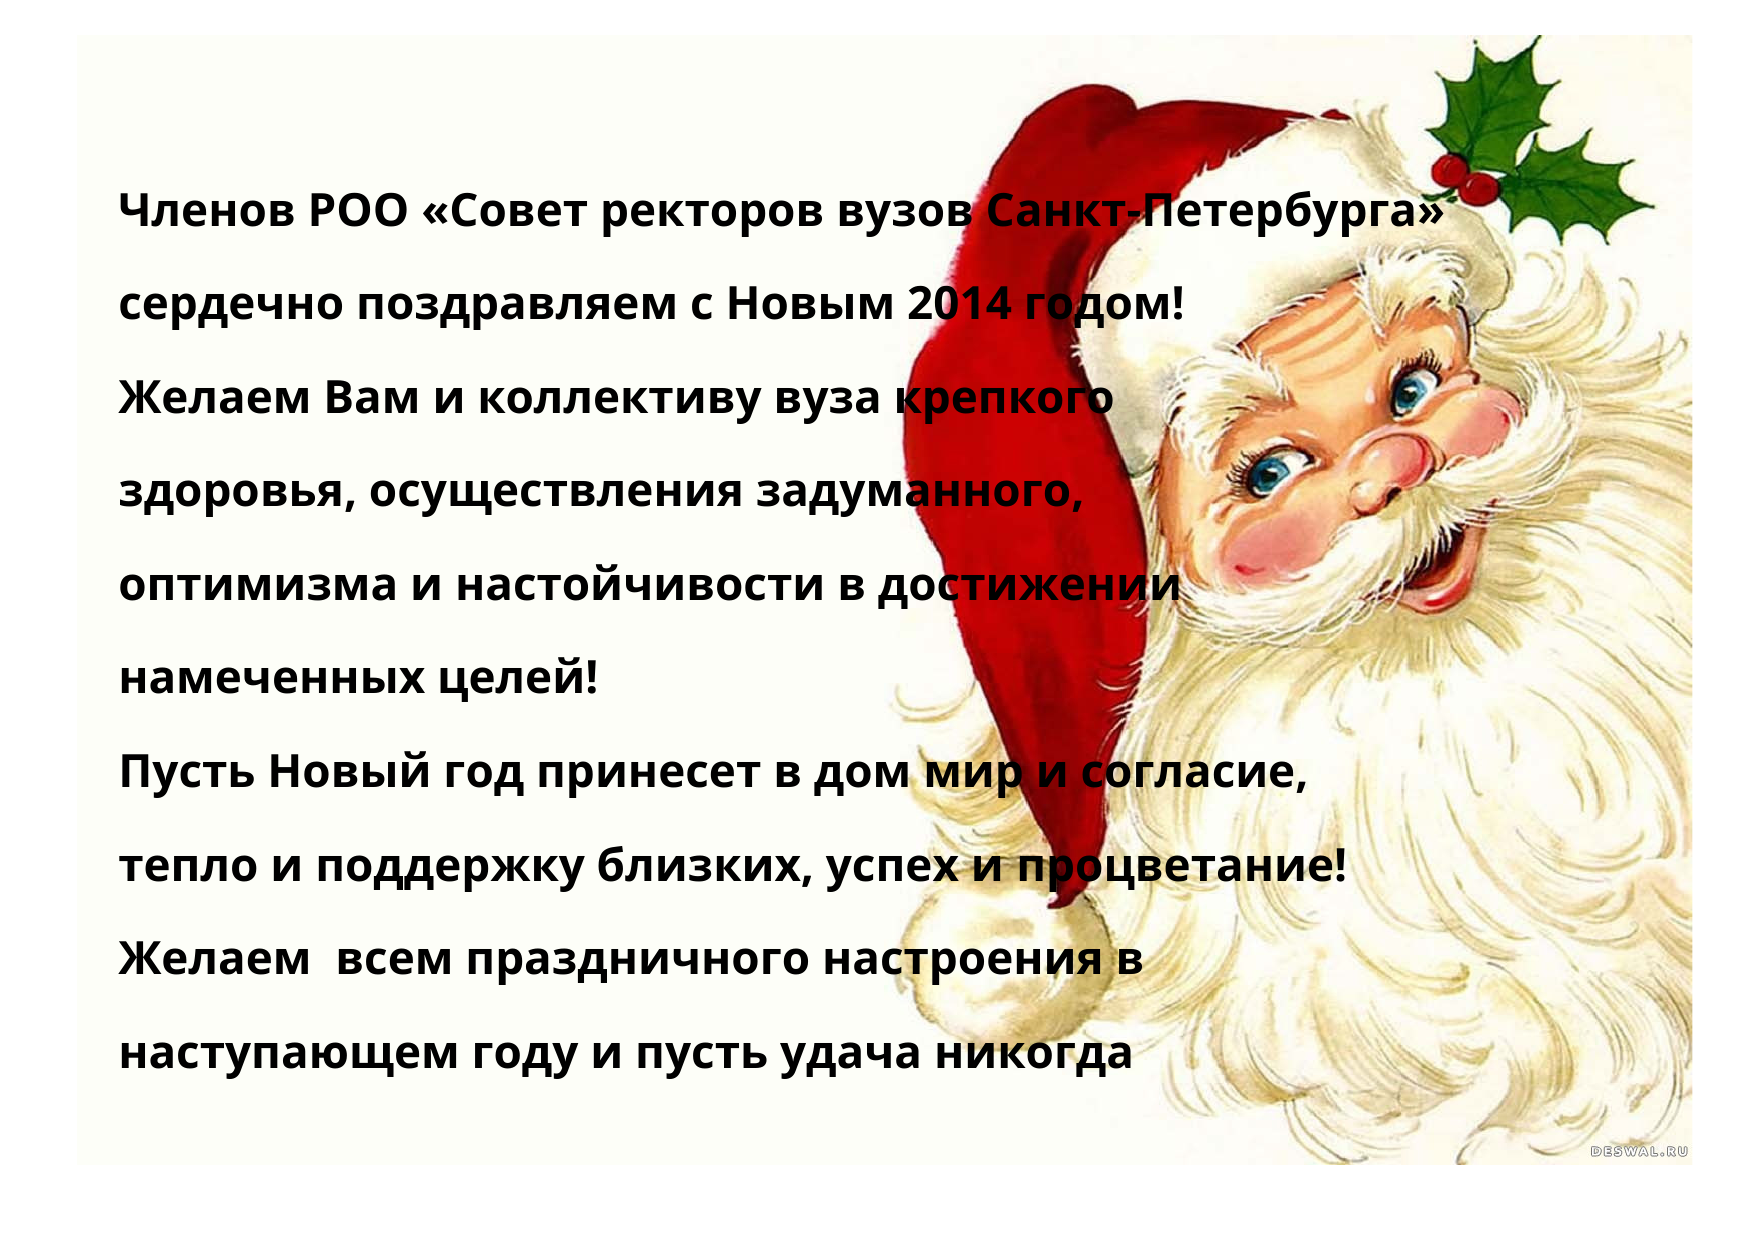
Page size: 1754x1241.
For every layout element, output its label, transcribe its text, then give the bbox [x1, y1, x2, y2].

text намеченных целей! [118, 645, 1447, 707]
text Членов РОО «Совет ректоров вузов Санкт-Петербурга» [118, 177, 1636, 239]
text Пусть Новый год принесет в дом мир и согласие, [118, 738, 1447, 801]
text Желаем всем праздничного настроения в [118, 926, 1447, 988]
text Желаем Вам и коллективу вуза крепкого [118, 364, 1447, 427]
picture [77, 35, 1693, 1165]
text сердечно поздравляем с Новым 2014 годом! [118, 271, 1636, 333]
text здоровья, осуществления задуманного, [118, 458, 1447, 520]
text оптимизма и настойчивости в достижении [118, 551, 1447, 614]
text наступающем году и пусть удача никогда [118, 1019, 1447, 1081]
text тепло и поддержку близких, успех и процветание! [118, 832, 1447, 894]
